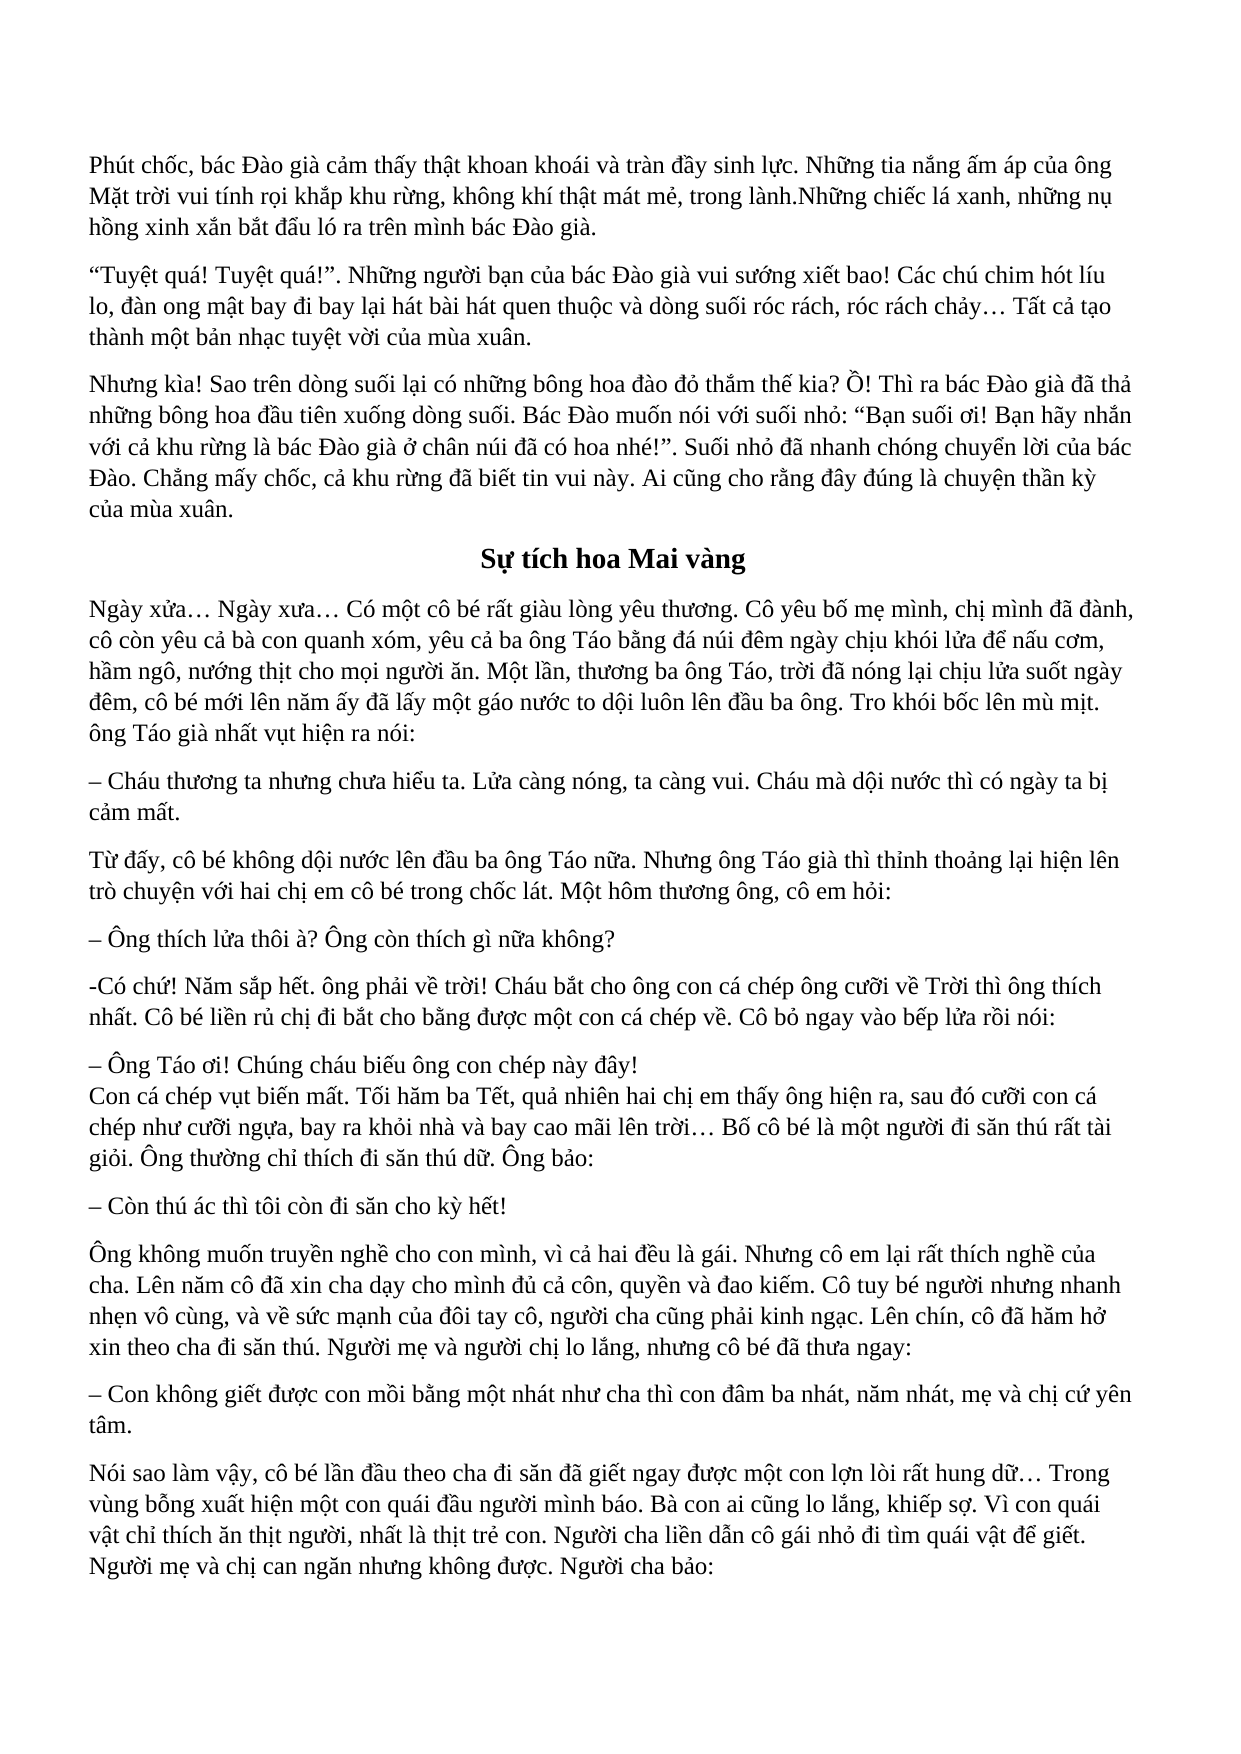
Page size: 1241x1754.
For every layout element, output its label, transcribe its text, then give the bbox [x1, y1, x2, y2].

text – Ông Táo ơi! Chúng cháu biếu ông con chép này đây! Con cá chép vụt biến mất. Tối hăm ba Tết, quả nhiên hai chị em thấy ông hiện ra, sau đó cưỡi con cá chép như cưỡi ngựa, bay ra khỏi nhà và bay cao mãi lên trời… Bố cô bé là một người đi săn thú rất tài giỏi. Ông thường chỉ thích đi săn thú dữ. Ông bảo: [89, 1050, 1137, 1172]
text Từ đấy, cô bé không dội nước lên đầu ba ông Táo nữa. Nhưng ông Táo già thì thỉnh thoảng lại hiện lên trò chuyện với hai chị em cô bé trong chốc lát. Một hôm thương ông, cô em hỏi: [89, 845, 1137, 905]
text – Cháu thương ta nhưng chưa hiểu ta. Lửa càng nóng, ta càng vui. Cháu mà dội nước thì có ngày ta bị cảm mất. [89, 766, 1137, 826]
text Nhưng kìa! Sao trên dòng suối lại có những bông hoa đào đỏ thắm thế kia? Ồ! Thì ra bác Đào già đã thả những bông hoa đầu tiên xuống dòng suối. Bác Đào muốn nói với suối nhỏ: “Bạn suối ơi! Bạn hãy nhắn với cả khu rừng là bác Đào già ở chân núi đã có hoa nhé!”. Suối nhỏ đã nhanh chóng chuyển lời của bác Đào. Chẳng mấy chốc, cả khu rừng đã biết tin vui này. Ai cũng cho rằng đây đúng là chuyện thần kỳ của mùa xuân. [89, 369, 1137, 522]
text – Ông thích lửa thôi à? Ông còn thích gì nữa không? [89, 924, 1137, 952]
text Nói sao làm vậy, cô bé lần đầu theo cha đi săn đã giết ngay được một con lợn lòi rất hung dữ… Trong vùng bỗng xuất hiện một con quái đầu người mình báo. Bà con ai cũng lo lắng, khiếp sợ. Vì con quái vật chỉ thích ăn thịt người, nhất là thịt trẻ con. Người cha liền dẫn cô gái nhỏ đi tìm quái vật để giết. Người mẹ và chị can ngăn nhưng không được. Người cha bảo: [89, 1458, 1137, 1580]
text Phút chốc, bác Đào già cảm thấy thật khoan khoái và tràn đầy sinh lực. Những tia nắng ấm áp của ông Mặt trời vui tính rọi khắp khu rừng, không khí thật mát mẻ, trong lành.Những chiếc lá xanh, những nụ hồng xinh xắn bắt đẩu ló ra trên mình bác Đào già. [89, 150, 1137, 241]
text Ông không muốn truyền nghề cho con mình, vì cả hai đều là gái. Nhưng cô em lại rất thích nghề của cha. Lên năm cô đã xin cha dạy cho mình đủ cả côn, quyền và đao kiếm. Cô tuy bé người nhưng nhanh nhẹn vô cùng, và về sức mạnh của đôi tay cô, người cha cũng phải kinh ngạc. Lên chín, cô đã hăm hở xin theo cha đi săn thú. Người mẹ và người chị lo lắng, nhưng cô bé đã thưa ngay: [89, 1239, 1137, 1361]
text – Còn thú ác thì tôi còn đi săn cho kỳ hết! [89, 1191, 1137, 1220]
text -Có chứ! Năm sắp hết. ông phải về trời! Cháu bắt cho ông con cá chép ông cưỡi về Trời thì ông thích nhất. Cô bé liền rủ chị đi bắt cho bằng được một con cá chép về. Cô bỏ ngay vào bếp lửa rồi nói: [89, 971, 1137, 1031]
text “Tuyệt quá! Tuyệt quá!”. Những người bạn của bác Đào già vui sướng xiết bao! Các chú chim hót líu lo, đàn ong mật bay đi bay lại hát bài hát quen thuộc và dòng suối róc rách, róc rách chảy… Tất cả tạo thành một bản nhạc tuyệt vời của mùa xuân. [89, 260, 1137, 351]
text – Con không giết được con mồi bằng một nhát như cha thì con đâm ba nhát, năm nhát, mẹ và chị cứ yên tâm. [89, 1379, 1137, 1439]
text Ngày xửa… Ngày xưa… Có một cô bé rất giàu lòng yêu thương. Cô yêu bố mẹ mình, chị mình đã đành, cô còn yêu cả bà con quanh xóm, yêu cả ba ông Táo bằng đá núi đêm ngày chịu khói lửa để nấu cơm, hầm ngô, nướng thịt cho mọi người ăn. Một lần, thương ba ông Táo, trời đã nóng lại chịu lửa suốt ngày đêm, cô bé mới lên năm ấy đã lấy một gáo nước to dội luôn lên đầu ba ông. Tro khói bốc lên mù mịt. ông Táo già nhất vụt hiện ra nói: [89, 594, 1137, 747]
text Sự tích hoa Mai vàng [89, 541, 1137, 575]
